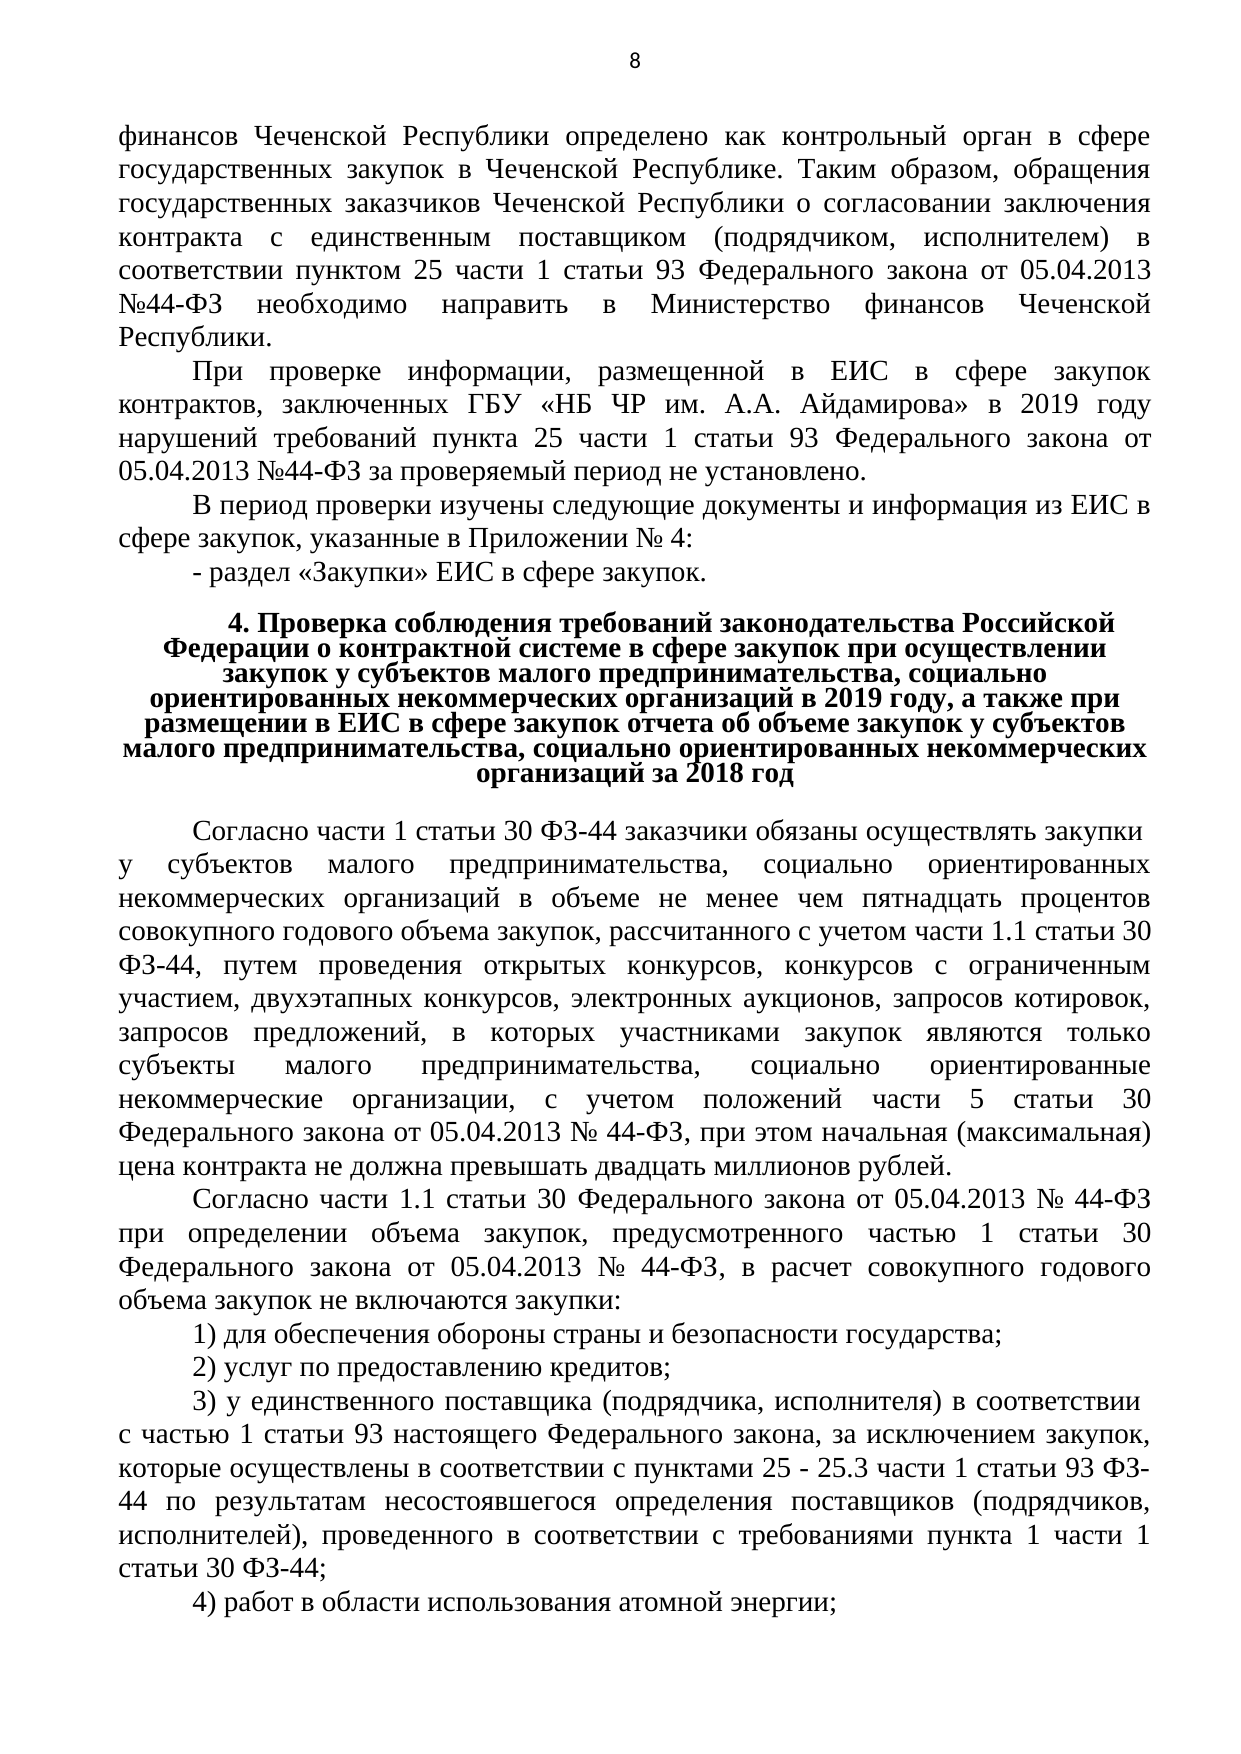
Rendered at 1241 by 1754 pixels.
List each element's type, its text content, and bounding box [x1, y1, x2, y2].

text 2) услуг по предоставлению кредитов; [118, 1349, 1152, 1383]
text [118, 118, 1152, 353]
text 1) для обеспечения обороны страны и безопасности государства; [118, 1316, 1152, 1349]
text 4. Проверка соблюдения требований законодательства Российской Федерации о контрактной системе в сфере закупок при осуществлении закупок у субъектов малого предпринимательства, социально ориентированных некоммерческих организаций в 2019 году, а также при размещении в ЕИС в сфере закупок отчета об объеме закупок у субъектов малого предпринимательства, социально ориентированных некоммерческих организаций за 2018 год [118, 613, 1152, 788]
text Согласно части 1.1 статьи 30 Федерального закона от 05.04.2013 № 44-ФЗ при определении объема закупок, предусмотренного частью 1 статьи 30 Федерального закона от 05.04.2013 № 44-ФЗ, в расчет совокупного годового объема закупок не включаются закупки: [118, 1182, 1152, 1316]
text В период проверки изучены следующие документы и информация из ЕИС в сфере закупок, указанные в Приложении № 4: [118, 487, 1152, 554]
text 3) у единственного поставщика (подрядчика, исполнителя) в соответствии с частью 1 статьи 93 настоящего Федерального закона, за исключением закупок, которые осуществлены в соответствии с пунктами 25 - 25.3 части 1 статьи 93 ФЗ-44 по результатам несостоявшегося определения поставщиков (подрядчиков, исполнителей), проведенного в соответствии с требованиями пункта 1 части 1 статьи 30 ФЗ-44; [118, 1383, 1152, 1584]
text Согласно части 1 статьи 30 ФЗ-44 заказчики обязаны осуществлять закупки у субъектов малого предпринимательства, социально ориентированных некоммерческих организаций в объеме не менее чем пятнадцать процентов совокупного годового объема закупок, рассчитанного с учетом части 1.1 статьи 30 ФЗ-44, путем проведения открытых конкурсов, конкурсов с ограниченным участием, двухэтапных конкурсов, электронных аукционов, запросов котировок, запросов предложений, в которых участниками закупок являются только субъекты малого предпринимательства, социально ориентированные некоммерческие организации, с учетом положений части 5 статьи 30 Федерального закона от 05.04.2013 № 44-ФЗ, при этом начальная (максимальная) цена контракта не должна превышать двадцать миллионов рублей. [118, 813, 1152, 1182]
text 4) работ в области использования атомной энергии; [118, 1584, 1152, 1618]
text При проверке информации, размещенной в ЕИС в сфере закупок контрактов, заключенных ГБУ «НБ ЧР им. А.А. Айдамирова» в 2019 году нарушений требований пункта 25 части 1 статьи 93 Федерального закона от 05.04.2013 №44-ФЗ за проверяемый период не установлено. [118, 353, 1152, 487]
text - раздел «Закупки» ЕИС в сфере закупок. [118, 554, 1152, 588]
